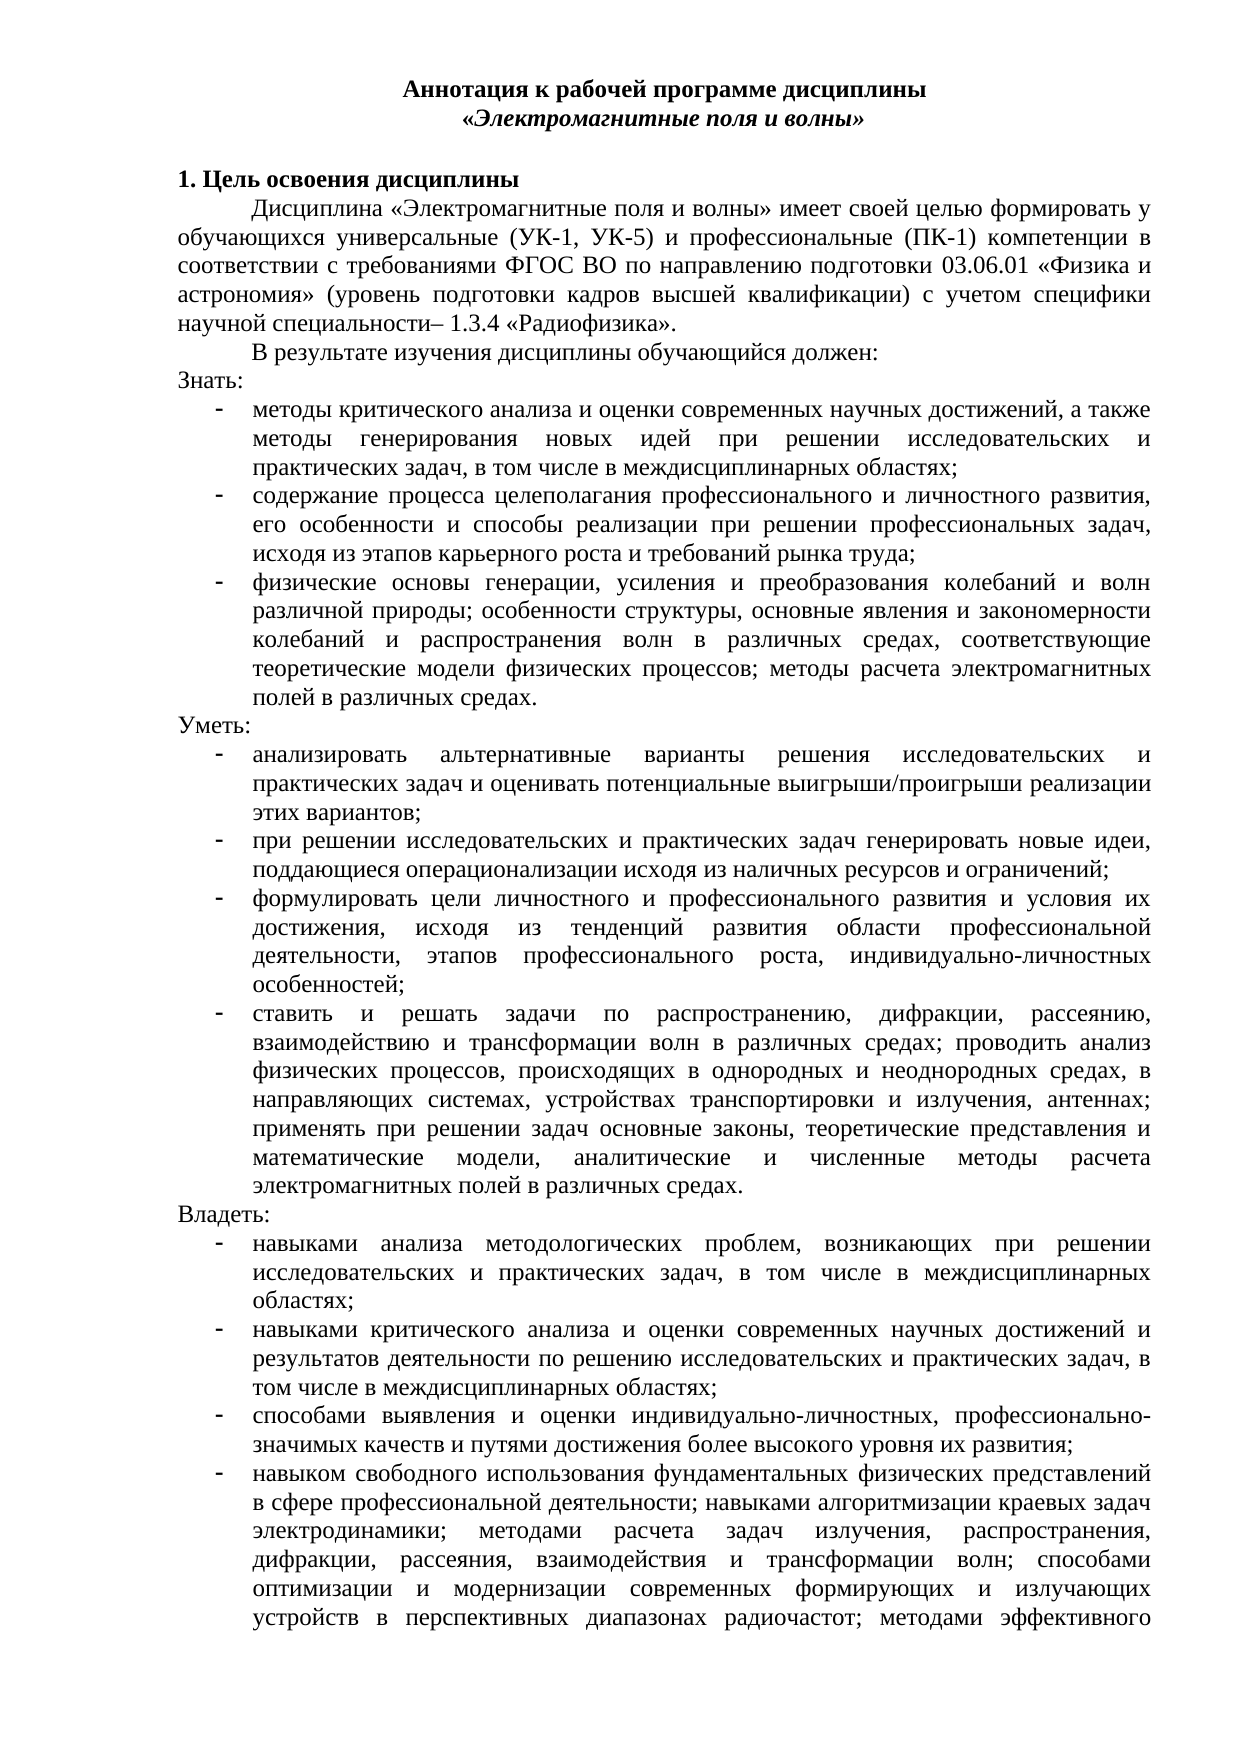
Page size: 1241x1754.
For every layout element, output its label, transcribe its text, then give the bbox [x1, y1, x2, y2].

list формулировать цели личностного и профессионального развития и условия их достижения, исходя из тенденций развития области профессиональной деятельности, этапов профессионального роста, индивидуально-личностных особенностей; [215, 883, 1152, 998]
text В результате изучения дисциплины обучающийся должен: [177, 337, 1152, 366]
text Владеть: [177, 1199, 1152, 1228]
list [215, 1458, 1152, 1631]
list способами выявления и оценки индивидуально-личностных, профессионально-значимых качеств и путями достижения более высокого уровня их развития; [215, 1401, 1152, 1458]
text Уметь: [177, 711, 1152, 739]
text «Электромагнитные поля и волны» [177, 103, 1152, 131]
list содержание процесса целеполагания профессионального и личностного развития, его особенности и способы реализации при решении профессиональных задач, исходя из этапов карьерного роста и требований рынка труда; [215, 481, 1152, 567]
text 1. Цель освоения дисциплины [177, 164, 1152, 193]
text Аннотация к рабочей программе дисциплины [177, 74, 1152, 103]
list навыками анализа методологических проблем, возникающих при решении исследовательских и практических задач, в том числе в междисциплинарных областях; [215, 1228, 1152, 1314]
list анализировать альтернативные варианты решения исследовательских и практических задач и оценивать потенциальные выигрыши/проигрыши реализации этих вариантов; [215, 739, 1152, 826]
list при решении исследовательских и практических задач генерировать новые идеи, поддающиеся операционализации исходя из наличных ресурсов и ограничений; [215, 826, 1152, 883]
list методы критического анализа и оценки современных научных достижений, а также методы генерирования новых идей при решении исследовательских и практических задач, в том числе в междисциплинарных областях; [215, 394, 1152, 481]
text Знать: [177, 366, 1152, 394]
list физические основы генерации, усиления и преобразования колебаний и волн различной природы; особенности структуры, основные явления и закономерности колебаний и распространения волн в различных средах, соответствующие теоретические модели физических процессов; методы расчета электромагнитных полей в различных средах. [215, 567, 1152, 711]
list навыками критического анализа и оценки современных научных достижений и результатов деятельности по решению исследовательских и практических задач, в том числе в междисциплинарных областях; [215, 1314, 1152, 1401]
text Дисциплина «Электромагнитные поля и волны» имеет своей целью формировать у обучающихся универсальные (УК-1, УК-5) и профессиональные (ПК-1) компетенции в соответствии с требованиями ФГОС ВО по направлению подготовки 03.06.01 «Физика и астрономия» (уровень подготовки кадров высшей квалификации) с учетом специфики научной специальности– 1.3.4 «Радиофизика». [177, 193, 1152, 337]
list ставить и решать задачи по распространению, дифракции, рассеянию, взаимодействию и трансформации волн в различных средах; проводить анализ физических процессов, происходящих в однородных и неоднородных средах, в направляющих системах, устройствах транспортировки и излучения, антеннах; применять при решении задач основные законы, теоретические представления и математические модели, аналитические и численные методы расчета электромагнитных полей в различных средах. [215, 998, 1152, 1199]
